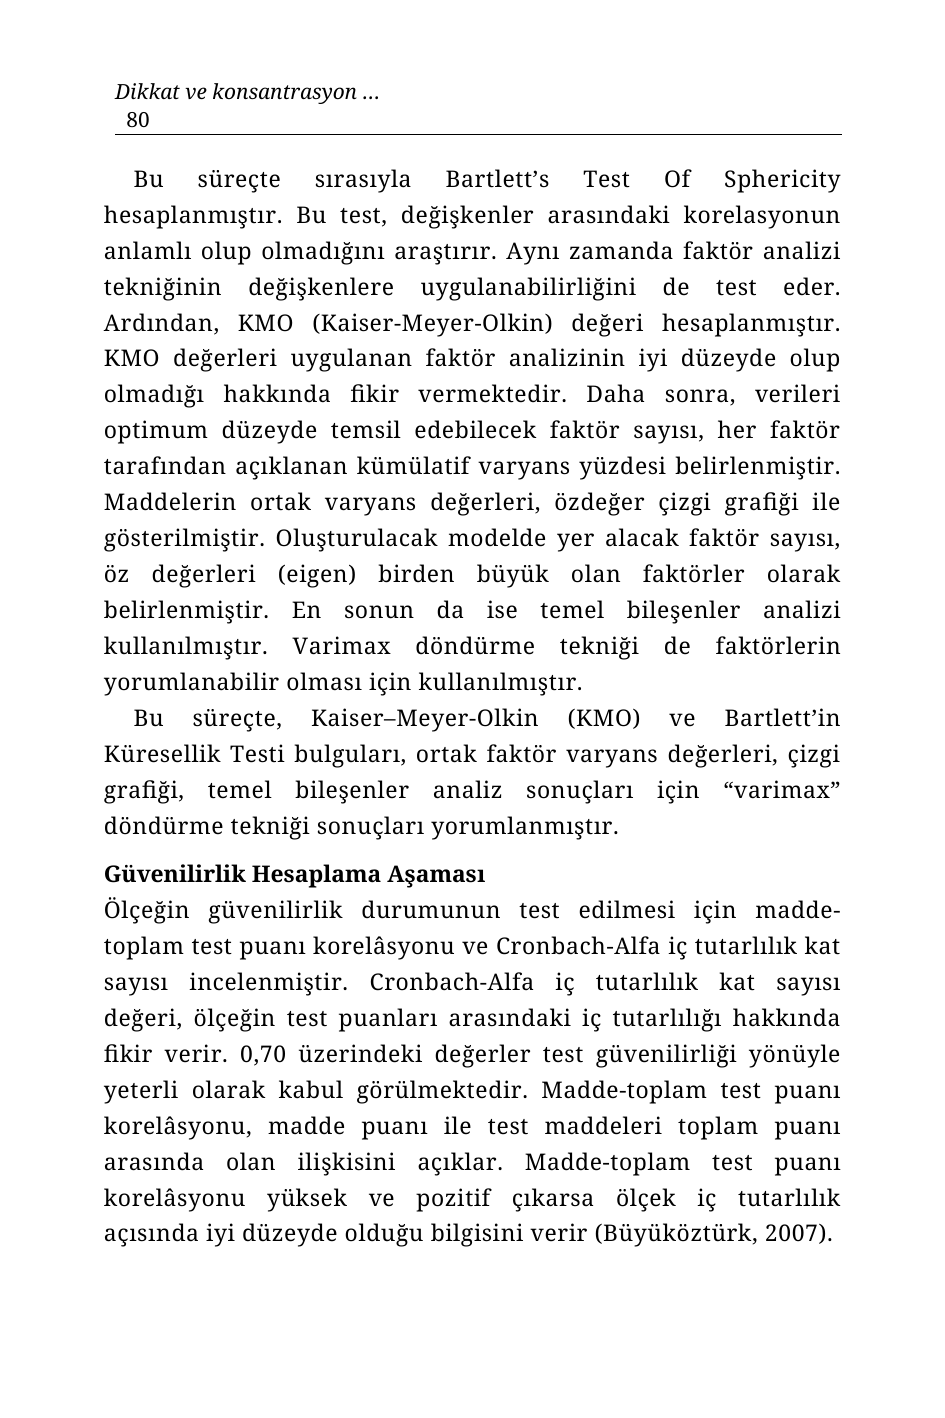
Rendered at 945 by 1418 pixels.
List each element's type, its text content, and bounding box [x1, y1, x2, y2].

text Ölçeğin güvenilirlik durumunun test edilmesi için madde-toplam test puanı korelâsyonu ve Cronbach-Alfa iç tutarlılık kat sayısı incelenmiştir. Cronbach-Alfa iç tutarlılık kat sayısı değeri, ölçeğin test puanları arasındaki iç tutarlılığı hakkında fikir verir. 0,70 üzerindeki değerler test güvenilirliği yönüyle yeterli olarak kabul görülmektedir. Madde-toplam test puanı korelâsyonu, madde puanı ile test maddeleri toplam puanı arasında olan ilişkisini açıklar. Madde-toplam test puanı korelâsyonu yüksek ve pozitif çıkarsa ölçek iç tutarlılık açısında iyi düzeyde olduğu bilgisini verir (Büyüköztürk, 2007). [104, 894, 842, 1249]
text Bu süreçte, Kaiser–Meyer-Olkin (KMO) ve Bartlett’in Küresellik Testi bulguları, ortak faktör varyans değerleri, çizgi grafiği, temel bileşenler analiz sonuçları için “varimax” döndürme tekniği sonuçları yorumlanmıştır. [104, 702, 842, 841]
text Bu süreçte sırasıyla Bartlett’s Test Of Sphericity hesaplanmıştır. Bu test, değişkenler arasındaki korelasyonun anlamlı olup olmadığını araştırır. Aynı zamanda faktör analizi tekniğinin değişkenlere uygulanabilirliğini de test eder. Ardından, KMO (Kaiser-Meyer-Olkin) değeri hesaplanmıştır. KMO değerleri uygulanan faktör analizinin iyi düzeyde olup olmadığı hakkında fikir vermektedir. Daha sonra, verileri optimum düzeyde temsil edebilecek faktör sayısı, her faktör tarafından açıklanan kümülatif varyans yüzdesi belirlenmiştir. Maddelerin ortak varyans değerleri, özdeğer çizgi grafiği ile gösterilmiştir. Oluşturulacak modelde yer alacak faktör sayısı, öz değerleri (eigen) birden büyük olan faktörler olarak belirlenmiştir. En sonun da ise temel bileşenler analizi kullanılmıştır. Varimax döndürme tekniği de faktörlerin yorumlanabilir olması için kullanılmıştır. [104, 163, 842, 697]
list Güvenilirlik Hesaplama Aşaması [104, 858, 842, 889]
